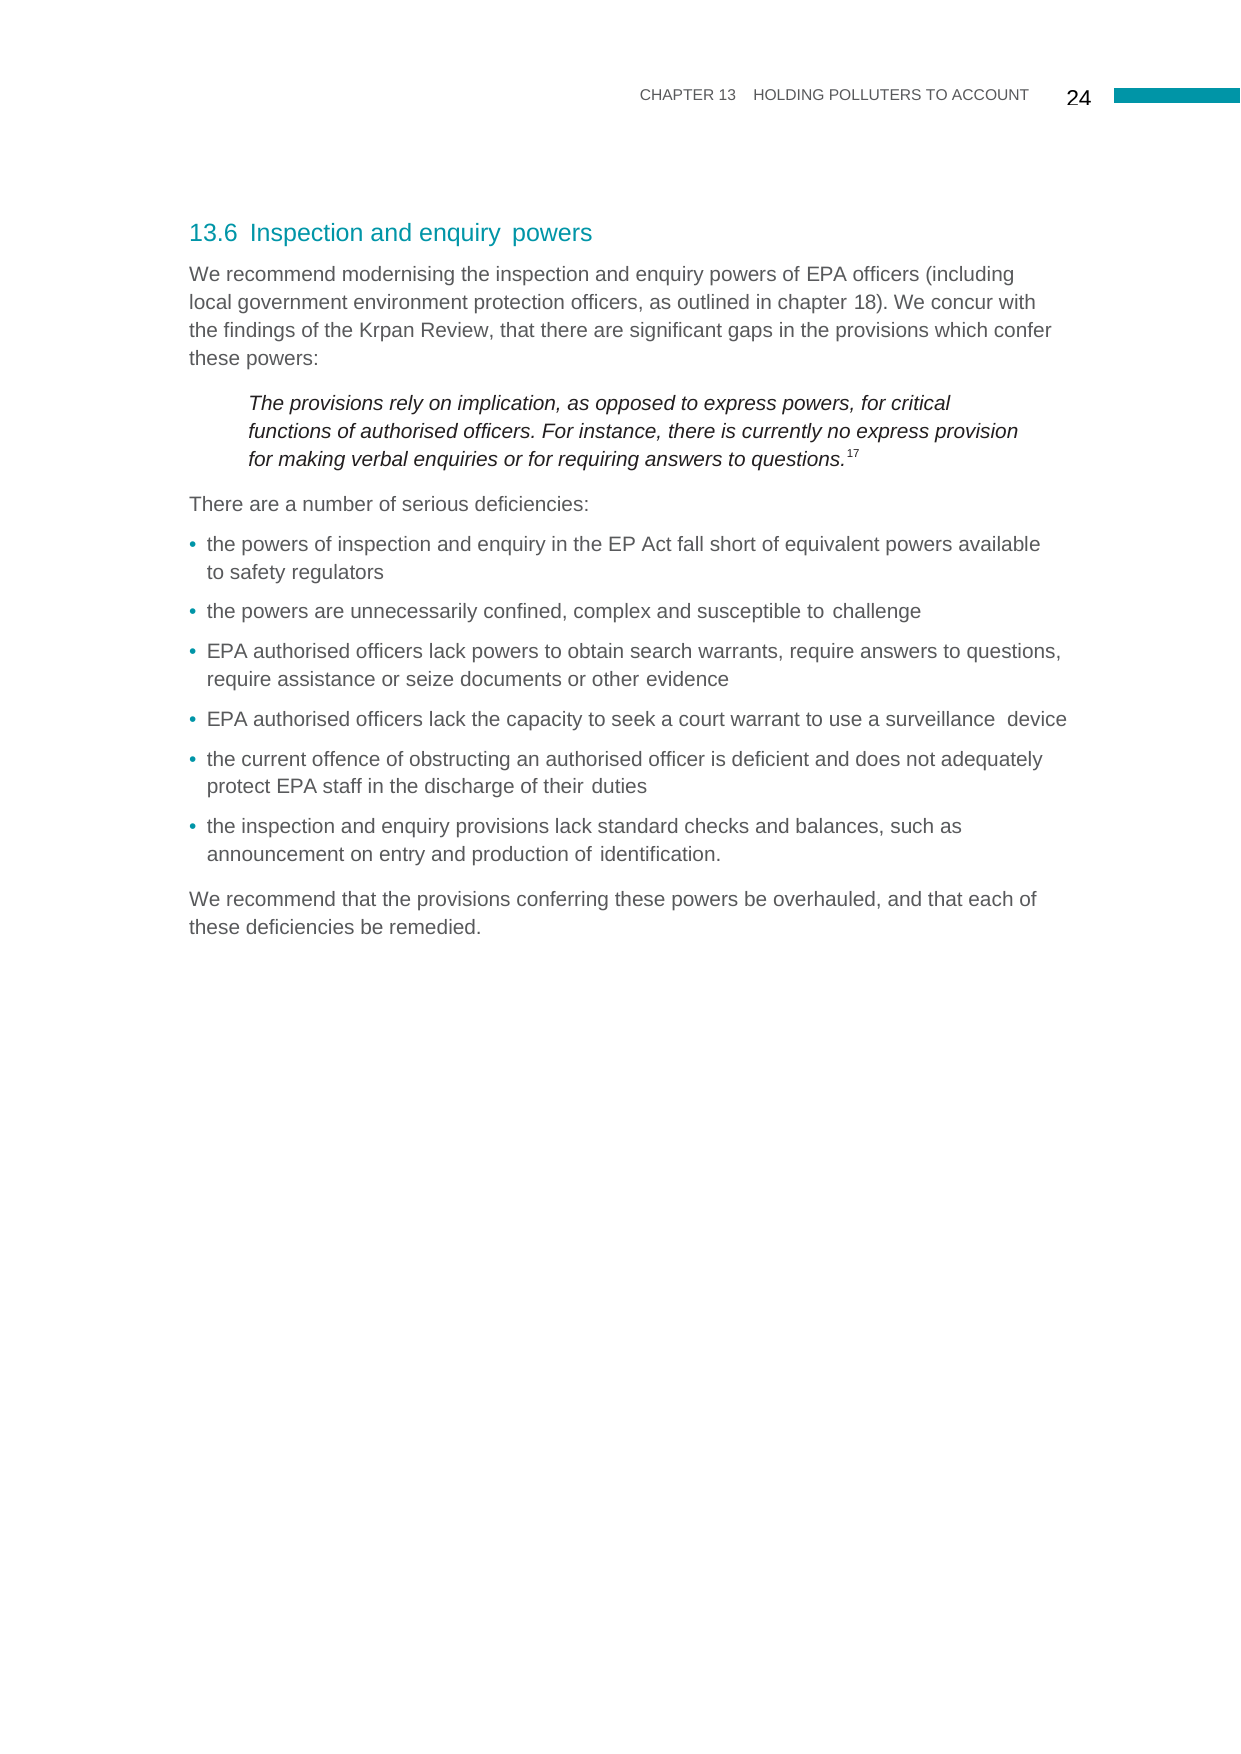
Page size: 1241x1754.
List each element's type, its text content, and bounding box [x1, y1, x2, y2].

subtitle Inspection and enquiry powers [189, 218, 1240, 247]
list EPA authorised officers lack powers to obtain search warrants, require answers to questions, require assistance or seize documents or other evidence [189, 639, 1068, 691]
text There are a number of serious deficiencies: [189, 492, 1158, 516]
text The provisions rely on implication, as opposed to express powers, for critical functions of authorised officers. For instance, there is currently no express provision for making verbal enquiries or for requiring answers to questions.17 [248, 391, 1024, 470]
text We recommend modernising the inspection and enquiry powers of EPA officers (including local government environment protection officers, as outlined in chapter 18). We concur with the findings of the Krpan Review, that there are significant gaps in the provisions which confer these powers: [189, 262, 1057, 369]
list EPA authorised officers lack the capacity to seek a court warrant to use a surveillance device [189, 707, 1240, 731]
list the inspection and enquiry provisions lack standard checks and balances, such as announcement on entry and production of identification. [189, 814, 968, 866]
text We recommend that the provisions conferring these powers be overhauled, and that each of these deficiencies be remedied. [189, 887, 1061, 939]
list the powers are unnecessarily confined, complex and susceptible to challenge [189, 599, 1240, 623]
list the powers of inspection and enquiry in the EP Act fall short of equivalent powers available to safety regulators [189, 532, 1046, 583]
list the current offence of obstructing an authorised officer is deficient and does not adequately protect EPA staff in the discharge of their duties [189, 746, 1051, 798]
